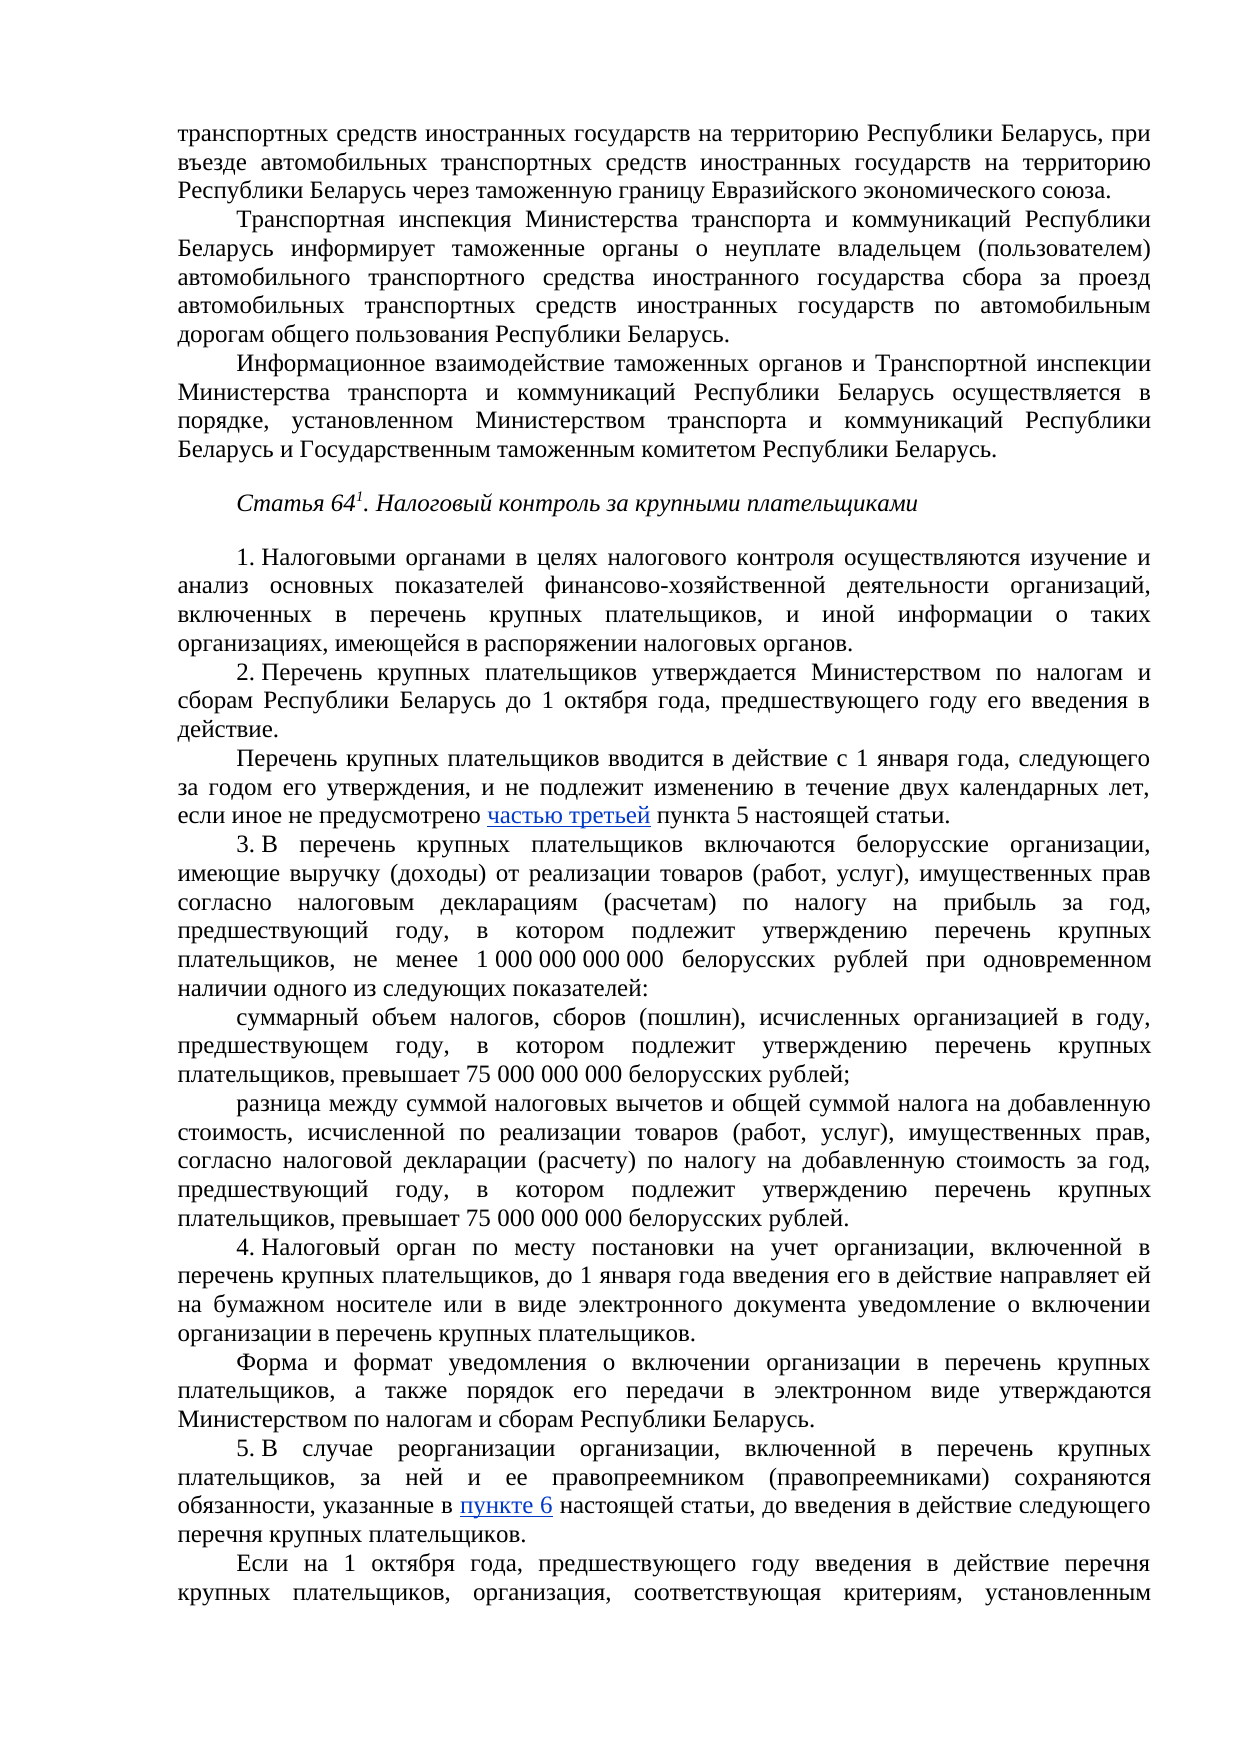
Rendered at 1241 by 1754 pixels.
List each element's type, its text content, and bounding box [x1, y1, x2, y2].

text суммарный объем налогов, сборов (пошлин), исчисленных организацией в году, предшествующем году, в котором подлежит утверждению перечень крупных плательщиков, превышает 75 000 000 000 белорусских рублей; [177, 1002, 1152, 1088]
text Информационное взаимодействие таможенных органов и Транспортной инспекции Министерства транспорта и коммуникаций Республики Беларусь осуществляется в порядке, установленном Министерством транспорта и коммуникаций Республики Беларусь и Государственным таможенным комитетом Республики Беларусь. [177, 348, 1152, 463]
text 4. Налоговый орган по месту постановки на учет организации, включенной в перечень крупных плательщиков, до 1 января года введения его в действие направляет ей на бумажном носителе или в виде электронного документа уведомление о включении организации в перечень крупных плательщиков. [177, 1232, 1152, 1347]
text Транспортная инспекция Министерства транспорта и коммуникаций Республики Беларусь информирует таможенные органы о неуплате владельцем (пользователем) автомобильного транспортного средства иностранного государства сбора за проезд автомобильных транспортных средств иностранных государств по автомобильным дорогам общего пользования Республики Беларусь. [177, 204, 1152, 348]
text 5. В случае реорганизации организации, включенной в перечень крупных плательщиков, за ней и ее правопреемником (правопреемниками) сохраняются обязанности, указанные в пункте 6 настоящей статьи, до введения в действие следующего перечня крупных плательщиков. [177, 1433, 1152, 1548]
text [177, 118, 1152, 204]
text 3. В перечень крупных плательщиков включаются белорусские организации, имеющие выручку (доходы) от реализации товаров (работ, услуг), имущественных прав согласно налоговым декларациям (расчетам) по налогу на прибыль за год, предшествующий году, в котором подлежит утверждению перечень крупных плательщиков, не менее 1 000 000 000 000 белорусских рублей при одновременном наличии одного из следующих показателей: [177, 829, 1152, 1002]
text 1. Налоговыми органами в целях налогового контроля осуществляются изучение и анализ основных показателей финансово-хозяйственной деятельности организаций, включенных в перечень крупных плательщиков, и иной информации о таких организациях, имеющейся в распоряжении налоговых органов. [177, 542, 1152, 657]
text 2. Перечень крупных плательщиков утверждается Министерством по налогам и сборам Республики Беларусь до 1 октября года, предшествующего году его введения в действие. [177, 657, 1152, 743]
text Форма и формат уведомления о включении организации в перечень крупных плательщиков, а также порядок его передачи в электронном виде утверждаются Министерством по налогам и сборам Республики Беларусь. [177, 1347, 1152, 1433]
text Статья 641. Налоговый контроль за крупными плательщиками [236, 488, 1152, 517]
text разница между суммой налоговых вычетов и общей суммой налога на добавленную стоимость, исчисленной по реализации товаров (работ, услуг), имущественных прав, согласно налоговой декларации (расчету) по налогу на добавленную стоимость за год, предшествующий году, в котором подлежит утверждению перечень крупных плательщиков, превышает 75 000 000 000 белорусских рублей. [177, 1088, 1152, 1232]
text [177, 1548, 1152, 1606]
text Перечень крупных плательщиков вводится в действие с 1 января года, следующего за годом его утверждения, и не подлежит изменению в течение двух календарных лет, если иное не предусмотрено частью третьей пункта 5 настоящей статьи. [177, 743, 1152, 829]
